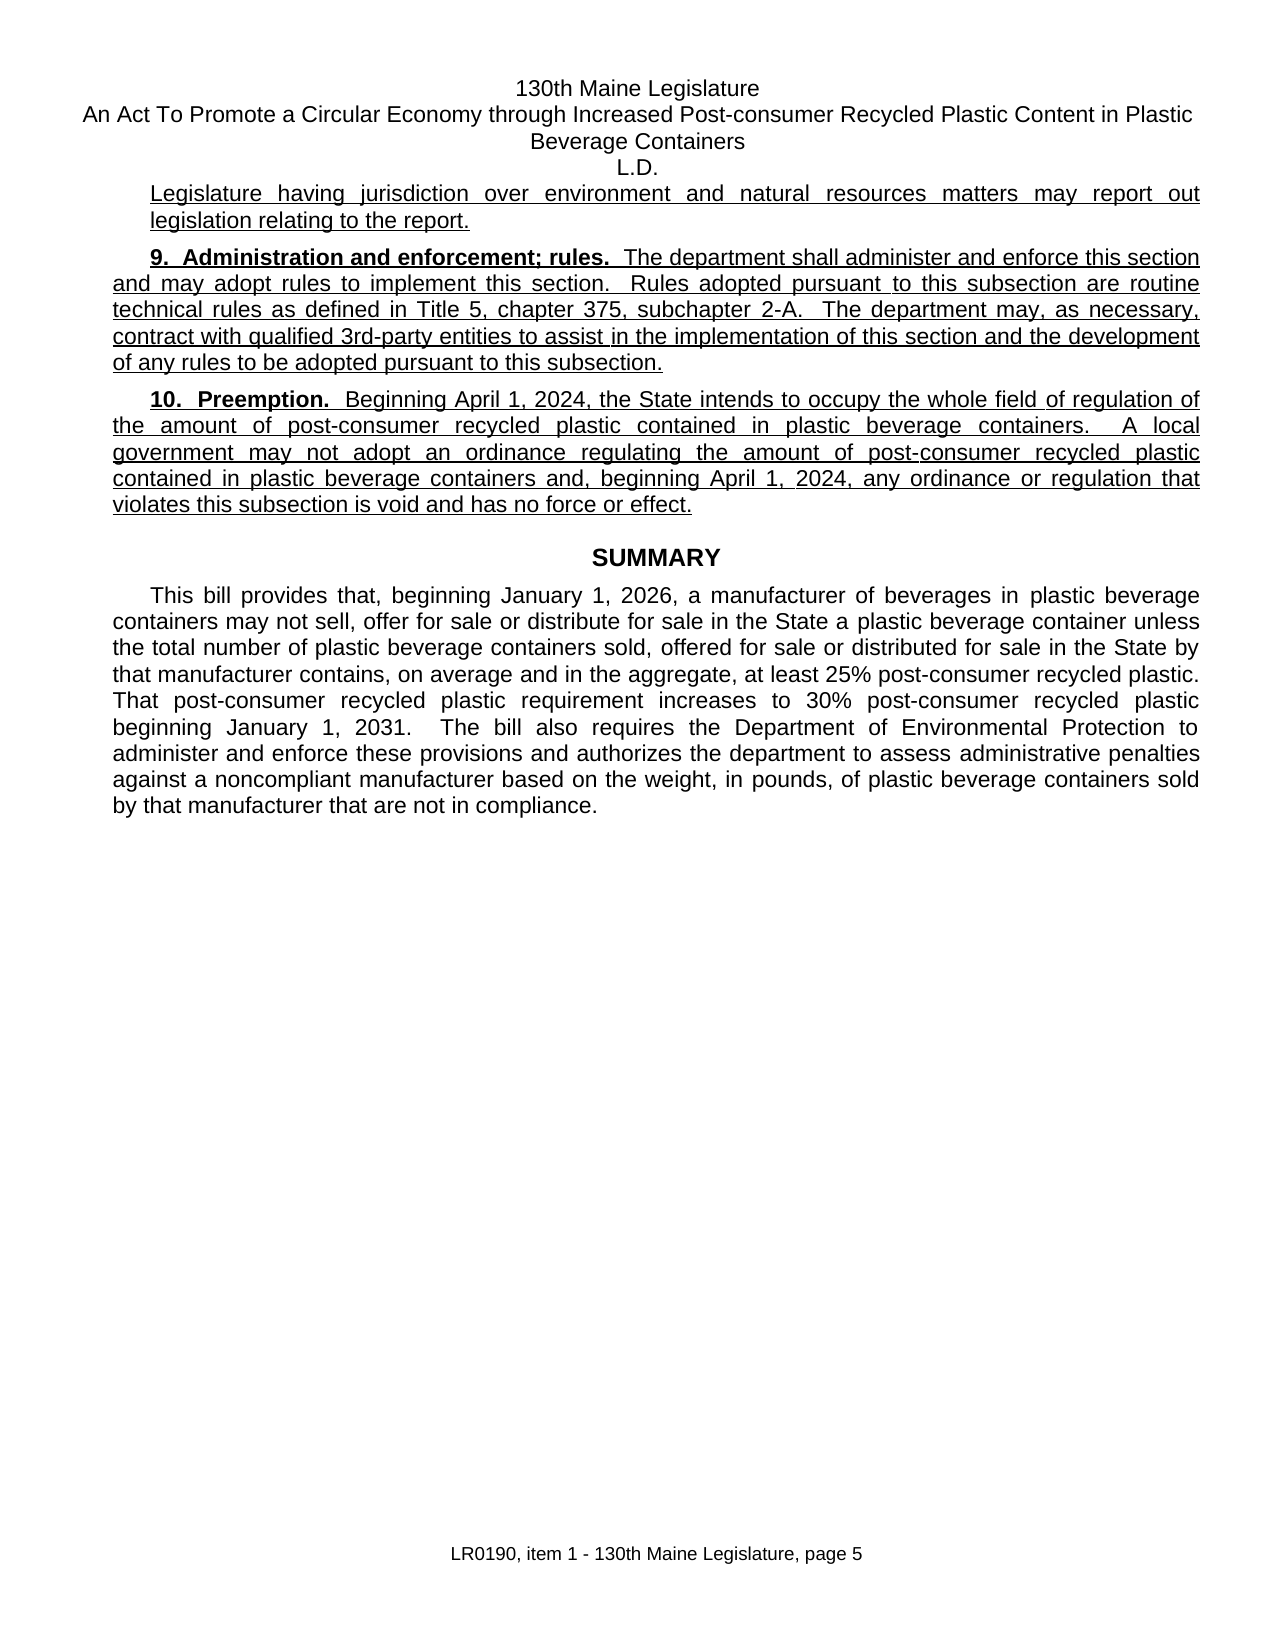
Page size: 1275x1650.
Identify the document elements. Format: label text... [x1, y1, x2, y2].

text SUMMARY [112, 542, 1200, 571]
text 10. Preemption. Beginning April 1, 2024, the State intends to occupy the whole field of regulation of the amount of post-consumer recycled plastic contained in plastic beverage containers. A local government may not adopt an ordinance regulating the amount of post-consumer recycled plastic contained in plastic beverage containers and, beginning April 1, 2024, any ordinance or regulation that violates this subsection is void and has no force or effect. [112, 489, 1200, 517]
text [150, 180, 1200, 203]
text 10. Preemption. Beginning April 1, 2024, the State intends to occupy the whole field of regulation of the amount of post-consumer recycled plastic contained in plastic beverage containers. A local government may not adopt an ordinance regulating the amount of post-consumer recycled plastic contained in plastic beverage containers and, beginning April 1, 2024, any ordinance or regulation that violates this subsection is void and has no force or effect. [112, 386, 1200, 435]
text 9. Administration and enforcement; rules. The department shall administer and enforce this section and may adopt rules to implement this section. Rules adopted pursuant to this subsection are routine technical rules as defined in Title 5, chapter 375, subchapter 2-A. The department may, as necessary, contract with qualified 3rd-party entities to assist in the implementation of this section and the development of any rules to be adopted pursuant to this subsection. [112, 346, 1200, 375]
text This bill provides that, beginning January 1, 2026, a manufacturer of beverages in plastic beverage containers may not sell, offer for sale or distribute for sale in the State a plastic beverage container unless the total number of plastic beverage containers sold, offered for sale or distributed for sale in the State by that manufacturer contains, on average and in the aggregate, at least 25% post-consumer recycled plastic. That post-consumer recycled plastic requirement increases to 30% post-consumer recycled plastic beginning January 1, 2031. The bill also requires the Department of Environmental Protection to administer and enforce these provisions and authorizes the department to assess administrative penalties against a noncompliant manufacturer based on the weight, in pounds, of plastic beverage containers sold by that manufacturer that are not in compliance. [112, 582, 1200, 819]
text 9. Administration and enforcement; rules. The department shall administer and enforce this section and may adopt rules to implement this section. Rules adopted pursuant to this subsection are routine technical rules as defined in Title 5, chapter 375, subchapter 2-A. The department may, as necessary, contract with qualified 3rd-party entities to assist in the implementation of this section and the development of any rules to be adopted pursuant to this subsection. [112, 243, 1200, 319]
text 10. Preemption. Beginning April 1, 2024, the State intends to occupy the whole field of regulation of the amount of post-consumer recycled plastic contained in plastic beverage containers. A local government may not adopt an ordinance regulating the amount of post-consumer recycled plastic contained in plastic beverage containers and, beginning April 1, 2024, any ordinance or regulation that violates this subsection is void and has no force or effect. [112, 462, 1200, 488]
